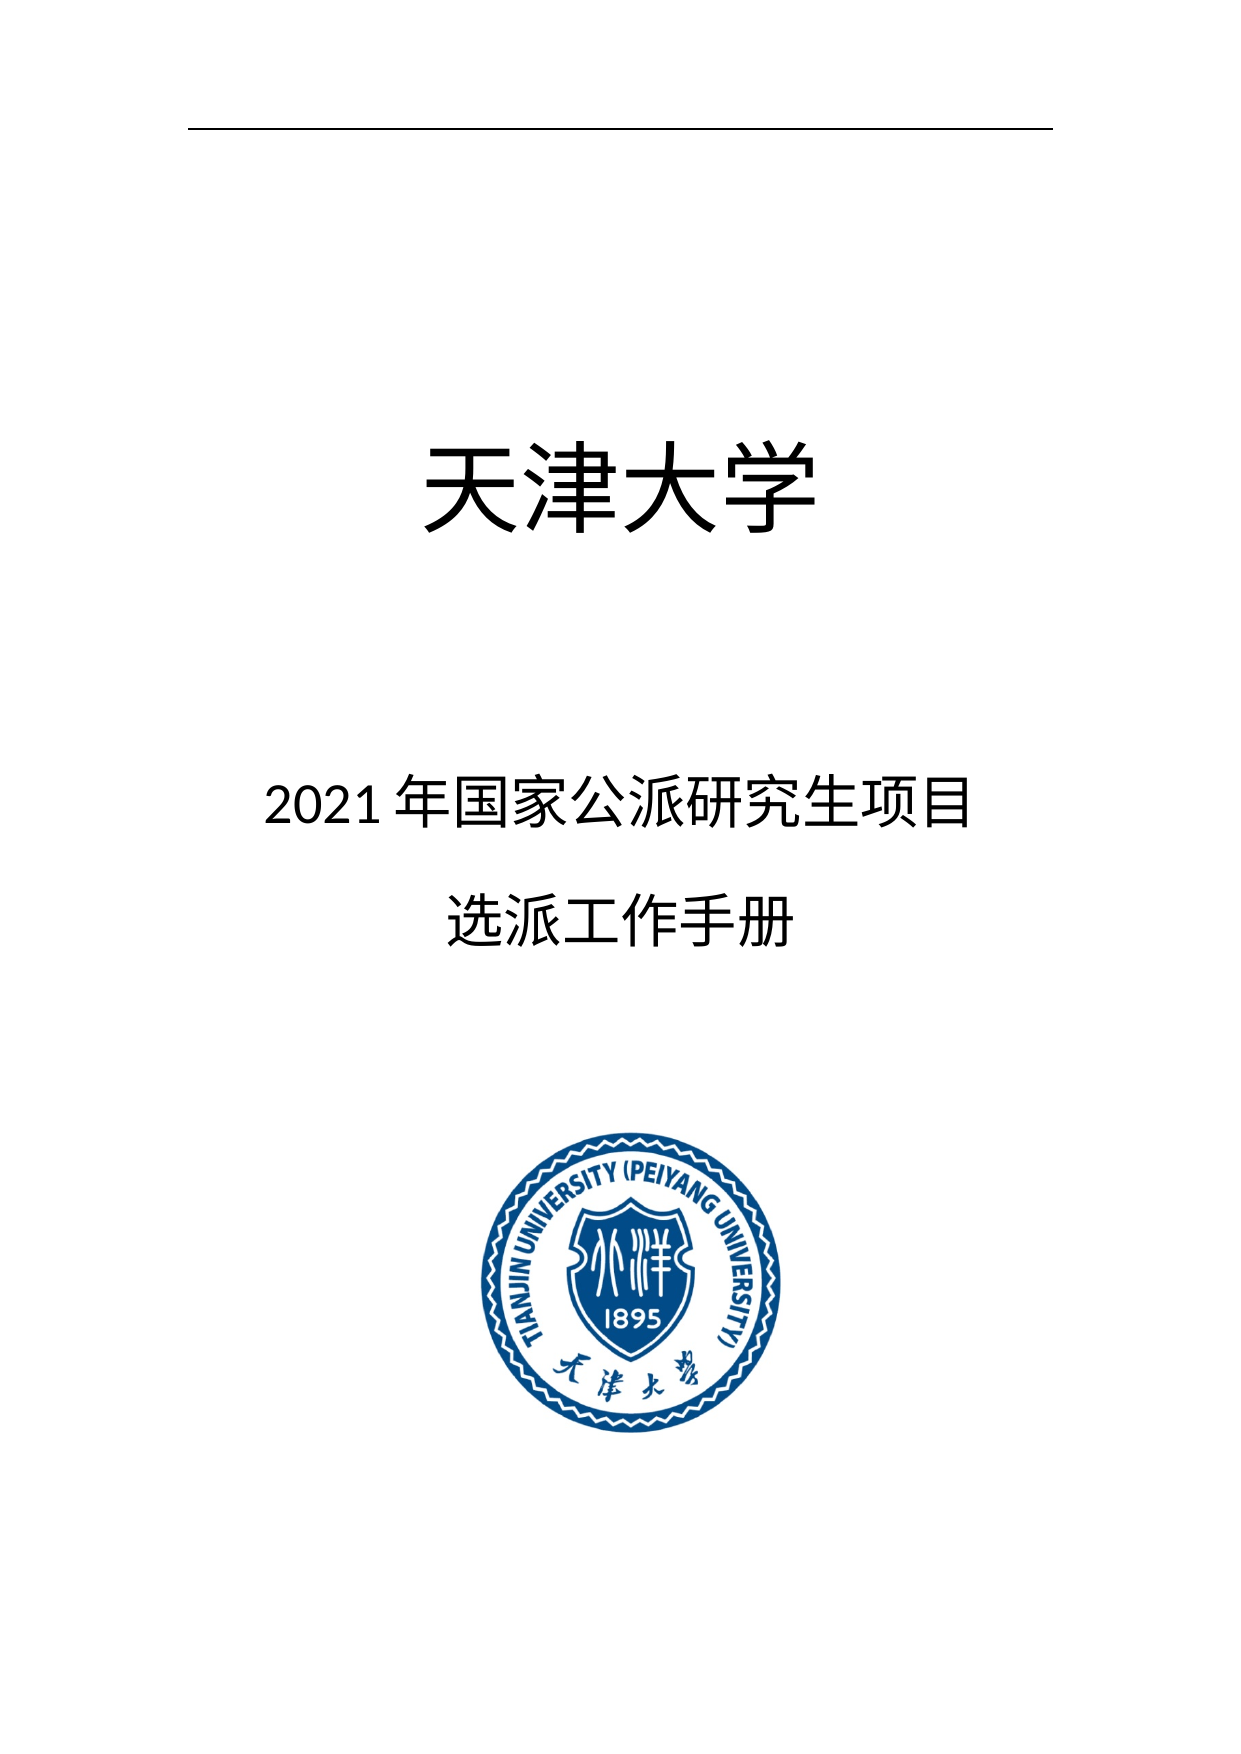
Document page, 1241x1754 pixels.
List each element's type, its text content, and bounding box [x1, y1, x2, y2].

text 天津大学 [187, 401, 1053, 563]
picture [423, 1101, 817, 1469]
text 选派工作手册 [187, 868, 1053, 965]
text 2021年国家公派研究生项目 [187, 749, 1053, 847]
